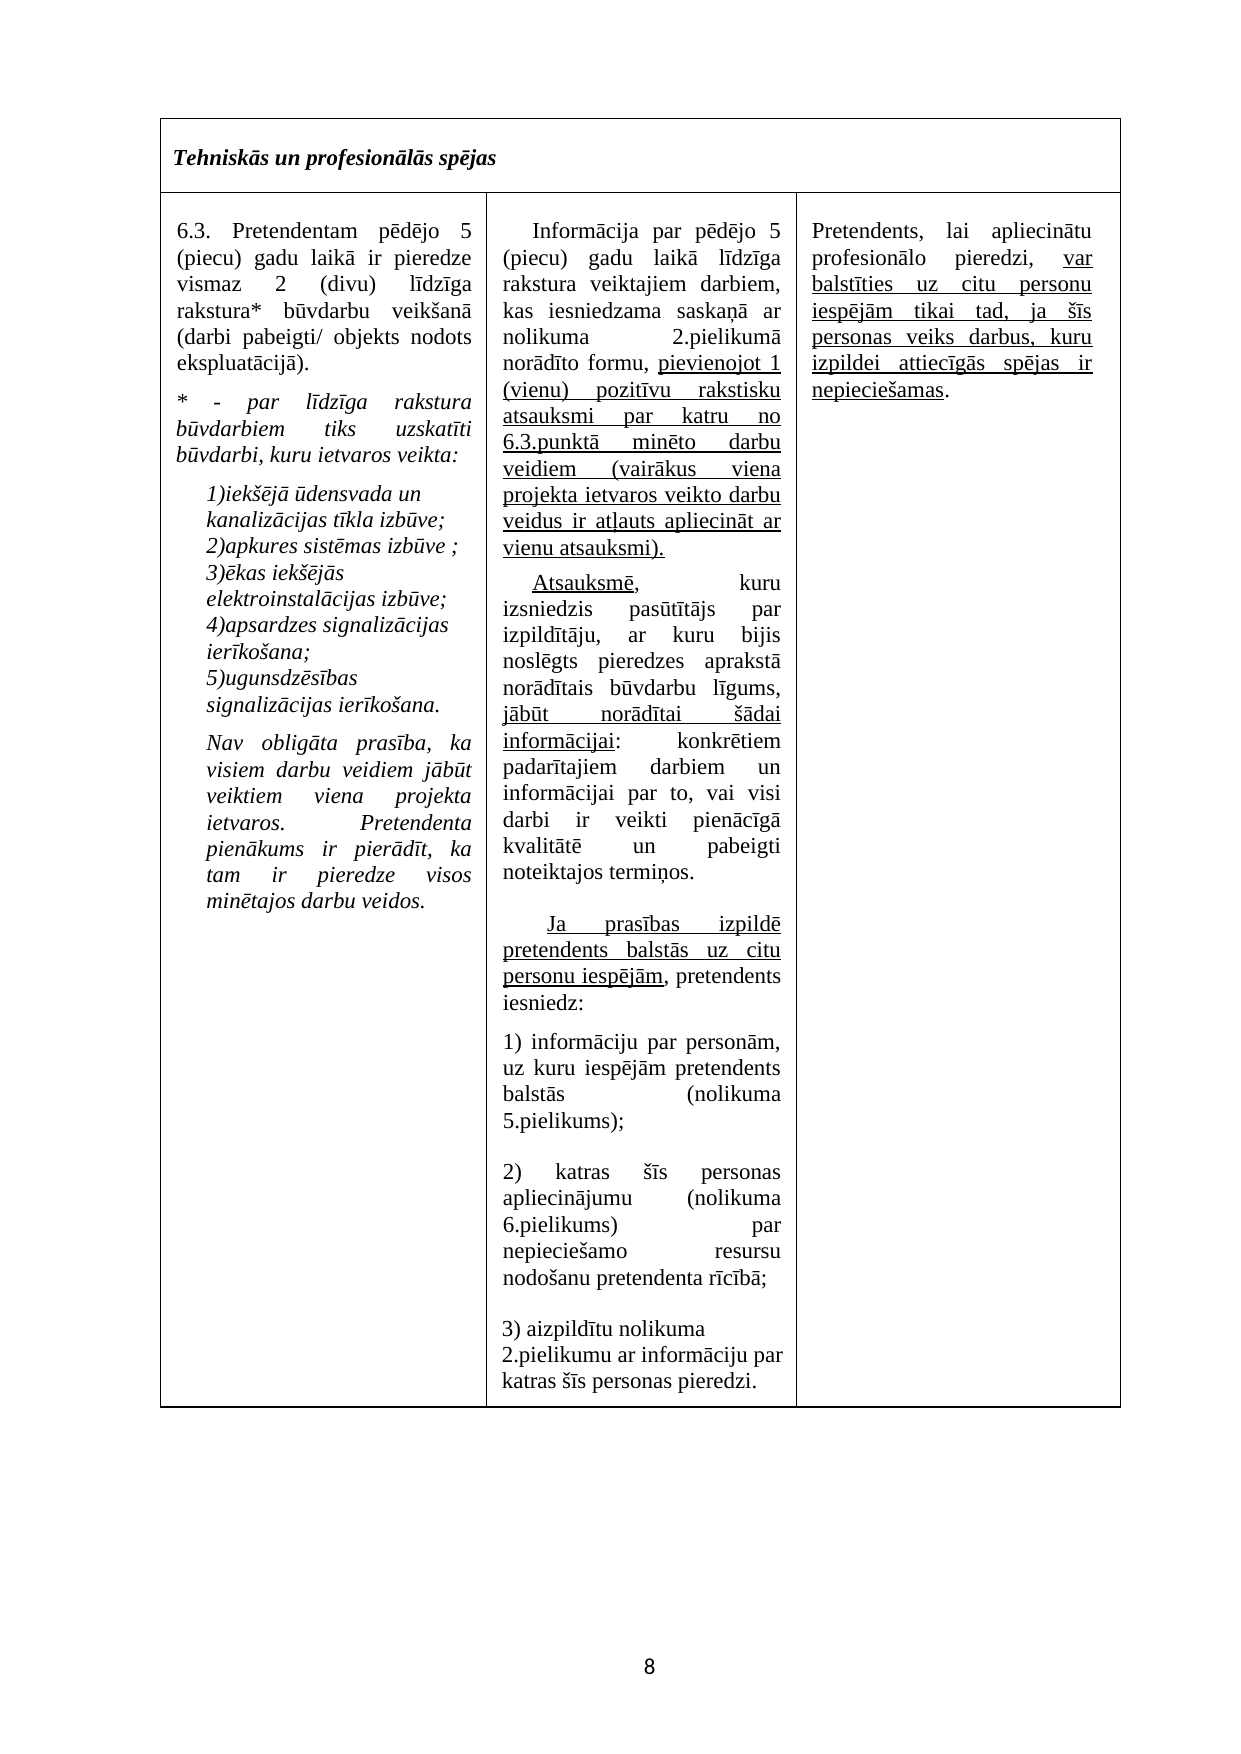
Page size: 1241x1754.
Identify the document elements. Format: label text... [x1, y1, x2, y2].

table_cell Pretendents, lai apliecinātu profesionālo pieredzi, var balstīties uz citu personu iespējām tikai tad, ja šīs personas veiks darbus, kuru izpildei attiecīgās spējas ir nepieciešamas. [797, 193, 1120, 1406]
table_header Tehniskās un profesionālās spējas [161, 119, 1120, 192]
table_cell Informācija par pēdējo 5 (piecu) gadu laikā līdzīga rakstura veiktajiem darbiem, kas iesniedzama saskaņā ar nolikuma 2.pielikumā norādīto formu, pievienojot 1 (vienu) pozitīvu rakstisku atsauksmi par katru no 6.3.punktā minēto darbu veidiem (vairākus viena projekta ietvaros veikto darbu veidus ir atļauts apliecināt ar vienu atsauksmi). Atsauksmē, kuru izsniedzis pasūtītājs par izpildītāju, ar kuru bijis noslēgts pieredzes aprakstā norādītais būvdarbu līgums, jābūt norādītai šādai informācijai: konkrētiem padarītajiem darbiem un informācijai par to, vai visi darbi ir veikti pienācīgā kvalitātē un pabeigti noteiktajos termiņos. Ja prasības izpildē pretendents balstās uz citu personu iespējām, pretendents iesniedz: 1) informāciju par personām, uz kuru iespējām pretendents balstās (nolikuma 5.pielikums); 2) katras šīs personas apliecinājumu (nolikuma 6.pielikums) par nepieciešamo resursu nodošanu pretendenta rīcībā; 3) aizpildītu nolikuma 2.pielikumu ar informāciju par katras šīs personas pieredzi. [487, 193, 796, 1406]
table_cell 6.3. Pretendentam pēdējo 5 (piecu) gadu laikā ir pieredze vismaz 2 (divu) līdzīga rakstura* būvdarbu veikšanā (darbi pabeigti/ objekts nodots ekspluatācijā). * - par līdzīga rakstura būvdarbiem tiks uzskatīti būvdarbi, kuru ietvaros veikta: 1)iekšējā ūdensvada un kanalizācijas tīkla izbūve; 2)apkures sistēmas izbūve ; 3)ēkas iekšējās elektroinstalācijas izbūve; 4)apsardzes signalizācijas ierīkošana; 5)ugunsdzēsības signalizācijas ierīkošana. Nav obligāta prasība, ka visiem darbu veidiem jābūt veiktiem viena projekta ietvaros. Pretendenta pienākums ir pierādīt, ka tam ir pieredze visos minētajos darbu veidos. [161, 193, 486, 1406]
